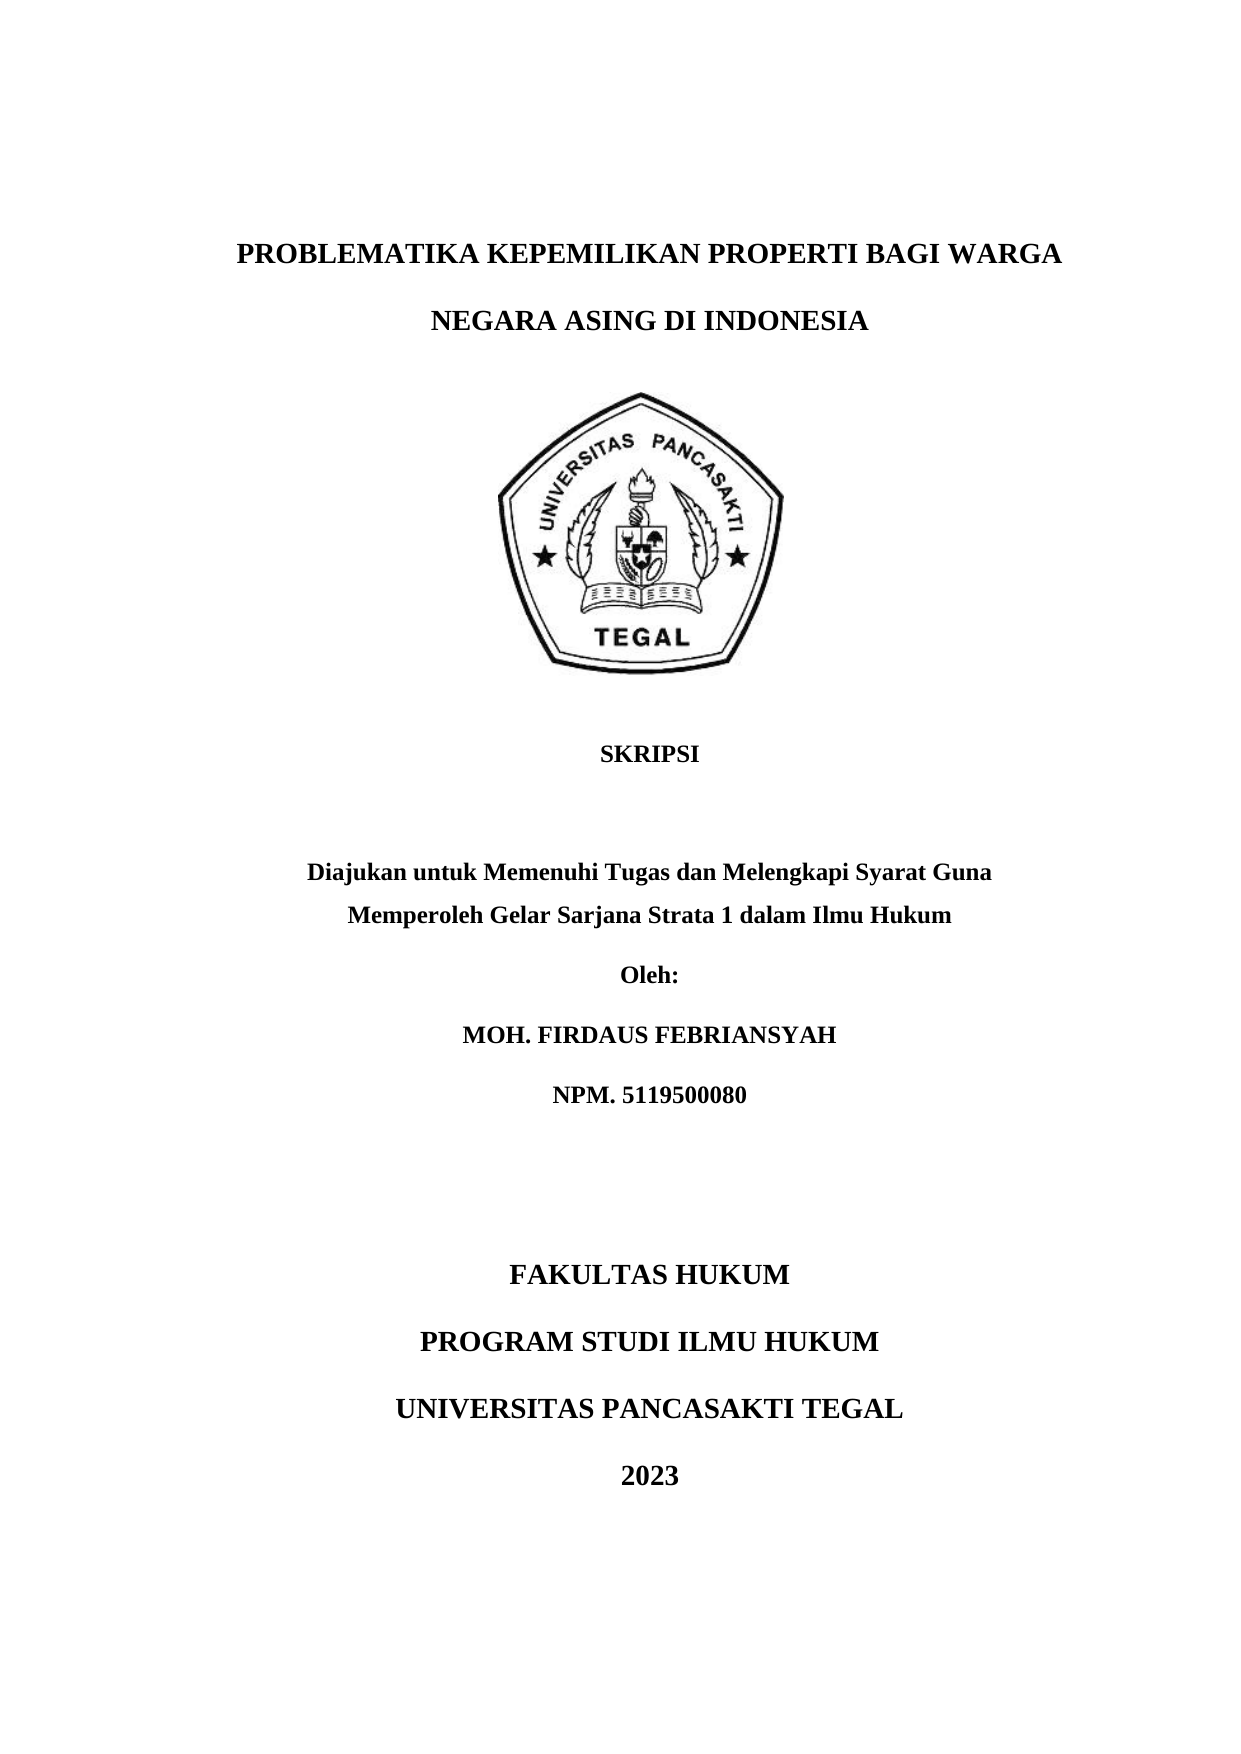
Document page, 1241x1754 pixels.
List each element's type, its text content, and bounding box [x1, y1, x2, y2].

text MOH. FIRDAUS FEBRIANSYAH [236, 1020, 1063, 1049]
text 2023 [236, 1458, 1063, 1491]
text Oleh: [236, 960, 1063, 989]
text FAKULTAS HUKUM [236, 1257, 1063, 1291]
picture [498, 392, 784, 676]
text PROBLEMATIKA KEPEMILIKAN PROPERTI BAGI WARGA NEGARA ASING DI INDONESIA [236, 236, 1063, 337]
text UNIVERSITAS PANCASAKTI TEGAL [236, 1391, 1063, 1424]
text SKRIPSI [236, 739, 1063, 768]
text NPM. 5119500080 [236, 1080, 1063, 1109]
text PROGRAM STUDI ILMU HUKUM [236, 1324, 1063, 1357]
text Diajukan untuk Memenuhi Tugas dan Melengkapi Syarat Guna Memperoleh Gelar Sarjana Strata 1 dalam Ilmu Hukum [236, 857, 1063, 929]
